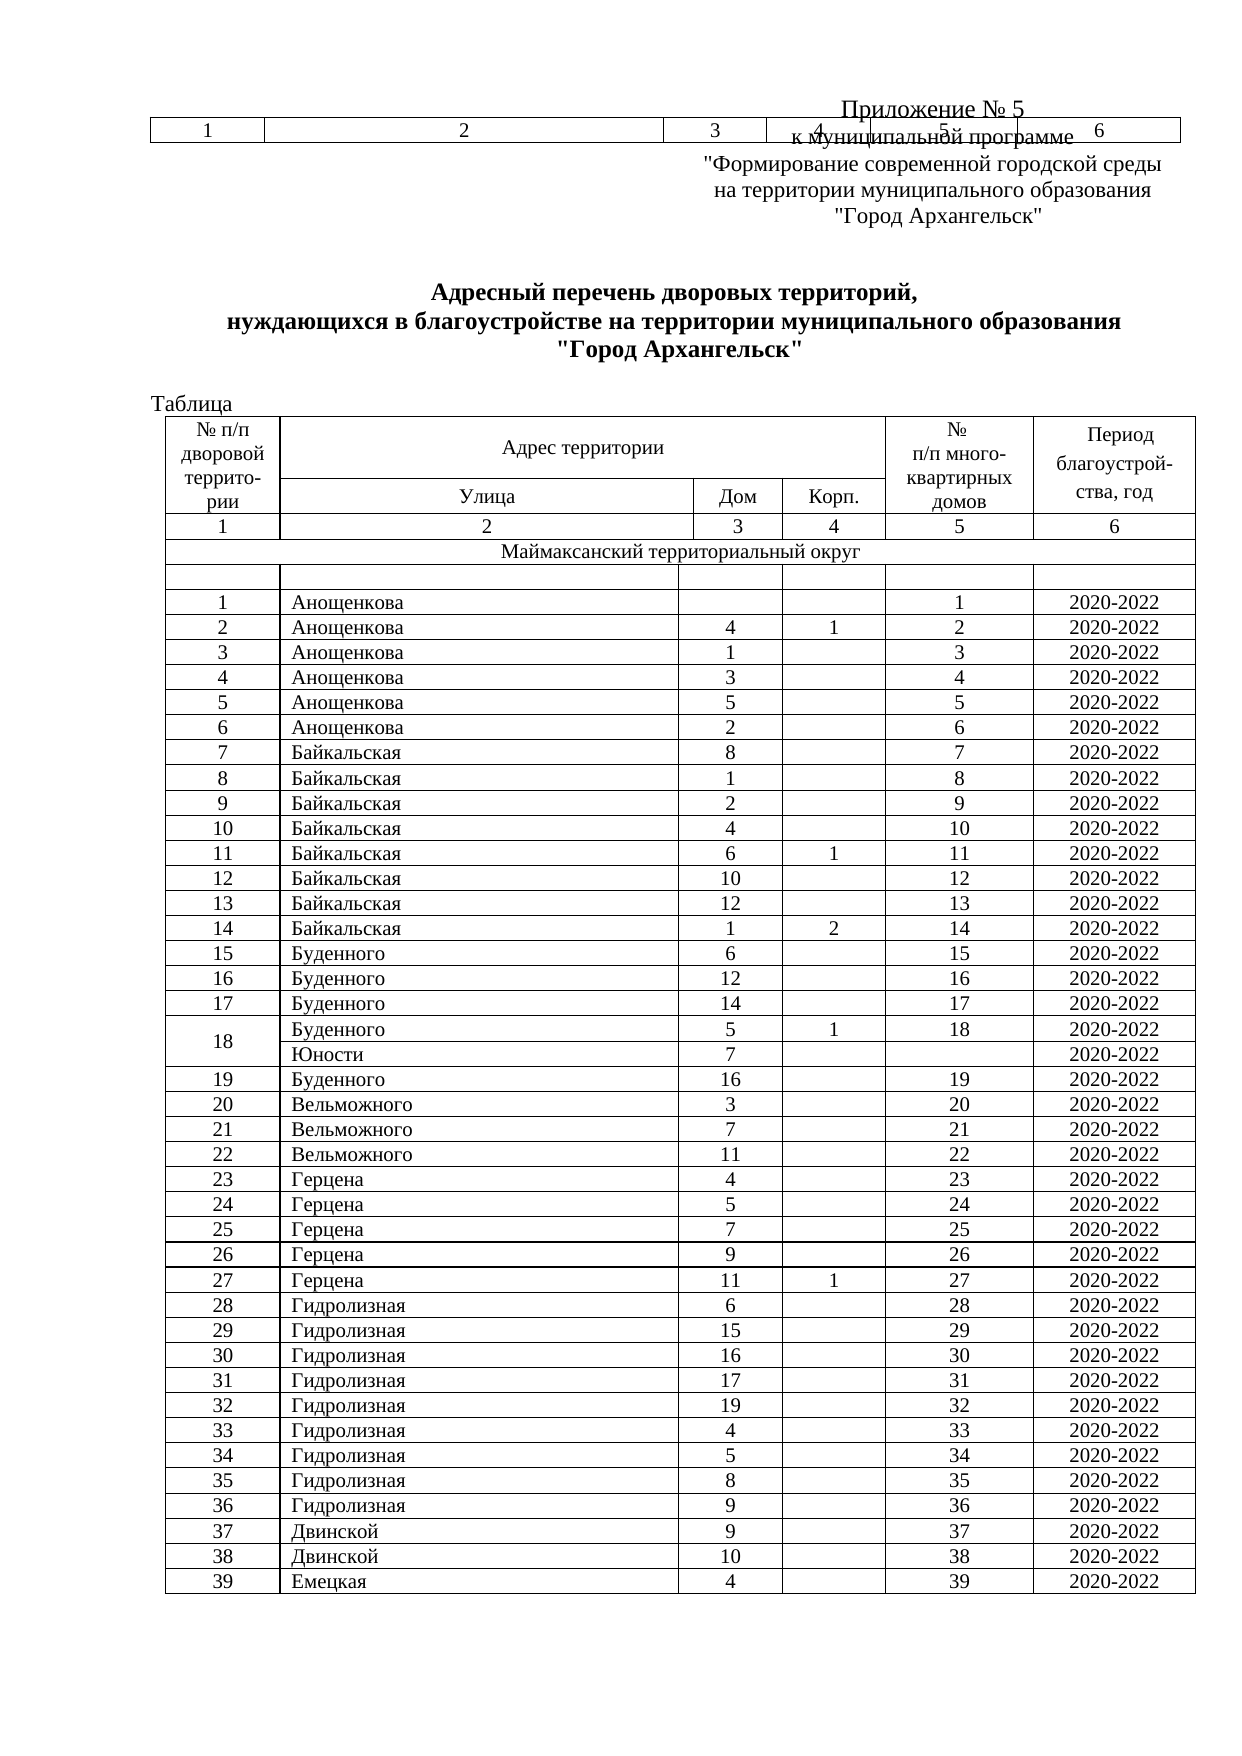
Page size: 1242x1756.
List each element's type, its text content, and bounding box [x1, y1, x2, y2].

table_cell 4 [679, 1569, 782, 1593]
table_cell 14 [679, 991, 782, 1015]
table_cell Анощенкова [281, 715, 678, 739]
table_cell [783, 966, 885, 990]
table_cell 9 [679, 1519, 782, 1543]
text нуждающихся в благоустройстве на территории муниципального образования [165, 306, 1183, 334]
table_cell 3 [679, 1092, 782, 1116]
table_cell 4 [783, 514, 885, 538]
table_cell 34 [166, 1443, 279, 1467]
table_cell [783, 1243, 885, 1266]
table_cell [783, 991, 885, 1015]
table_cell 2020-2022 [1034, 916, 1195, 940]
table_cell 22 [886, 1142, 1033, 1166]
table_cell 21 [166, 1117, 279, 1141]
table_header Адрес территории [281, 417, 885, 478]
table_cell 7 [679, 1042, 782, 1066]
table_cell 35 [886, 1468, 1033, 1492]
text Адресный перечень дворовых территорий, [165, 277, 1183, 306]
table_cell 18 [166, 1016, 279, 1066]
table_cell 1 [166, 514, 279, 538]
table_cell 11 [886, 841, 1033, 865]
table_cell Гидролизная [281, 1494, 678, 1517]
table_cell 2020-2022 [1034, 966, 1195, 990]
table_cell Корп. [783, 479, 885, 513]
table_cell 2020-2022 [1034, 665, 1195, 689]
table_cell 2020-2022 [1034, 866, 1195, 890]
table_cell 32 [166, 1393, 279, 1417]
table_cell 8 [166, 765, 279, 789]
table_cell 4 [886, 665, 1033, 689]
table_header № п/п дворовой террито-рии [166, 417, 279, 513]
table_cell Буденного [281, 991, 678, 1015]
table_cell 36 [886, 1494, 1033, 1517]
table_cell [783, 690, 885, 714]
table_cell 9 [166, 791, 279, 814]
table_cell [783, 891, 885, 915]
table_cell Вельможного [281, 1092, 678, 1116]
table_cell [783, 791, 885, 814]
table_cell 6 [886, 715, 1033, 739]
table_cell 2020-2022 [1034, 1142, 1195, 1166]
table_cell 19 [886, 1067, 1033, 1091]
table_cell Байкальская [281, 791, 678, 814]
table_cell [783, 1192, 885, 1216]
table_cell Гидролизная [281, 1443, 678, 1467]
table_cell 2020-2022 [1034, 1544, 1195, 1568]
table_cell 31 [166, 1368, 279, 1392]
table_cell 26 [166, 1243, 279, 1266]
table_cell 2020-2022 [1034, 1443, 1195, 1467]
table_cell Анощенкова [281, 690, 678, 714]
table_cell Анощенкова [281, 615, 678, 639]
table_cell 6 [166, 715, 279, 739]
table_cell 1 [886, 590, 1033, 614]
table_cell 7 [679, 1217, 782, 1241]
table_cell [783, 1142, 885, 1166]
table_cell 1 [783, 1268, 885, 1292]
table_cell 7 [679, 1117, 782, 1141]
table_cell 6 [679, 841, 782, 865]
table_cell 2020-2022 [1034, 991, 1195, 1015]
table_cell 11 [679, 1268, 782, 1292]
table_cell Буденного [281, 966, 678, 990]
table_cell [783, 1343, 885, 1367]
table_cell Дом [694, 479, 782, 513]
table_cell 25 [886, 1217, 1033, 1241]
text Таблица [151, 390, 1183, 416]
table_cell 3 [694, 514, 782, 538]
table_cell 30 [166, 1343, 279, 1367]
table_cell [783, 565, 885, 589]
table_cell 2020-2022 [1034, 640, 1195, 664]
table_header № п/п много-квартирных домов [886, 417, 1033, 513]
table_cell 6 [679, 1293, 782, 1317]
table_cell [1034, 565, 1195, 589]
table_cell 15 [886, 941, 1033, 965]
table_cell Байкальская [281, 841, 678, 865]
table_cell 2020-2022 [1034, 891, 1195, 915]
table_cell 29 [166, 1318, 279, 1342]
table_cell 2020-2022 [1034, 690, 1195, 714]
table_cell [783, 1167, 885, 1191]
table_cell [886, 565, 1033, 589]
table_cell 2020-2022 [1034, 1016, 1195, 1041]
table_cell 27 [166, 1268, 279, 1292]
table_cell 6 [1034, 514, 1195, 538]
table_cell [783, 1368, 885, 1392]
table_cell 13 [886, 891, 1033, 915]
table_cell 5 [679, 1192, 782, 1216]
table_cell 2020-2022 [1034, 1067, 1195, 1091]
table_cell 10 [886, 816, 1033, 840]
table_cell [783, 1569, 885, 1593]
table_cell 24 [886, 1192, 1033, 1216]
table_cell 4 [679, 615, 782, 639]
table_cell 1 [783, 615, 885, 639]
table_cell 12 [886, 866, 1033, 890]
table_cell [783, 1092, 885, 1116]
table_cell [783, 1042, 885, 1066]
table_cell 11 [166, 841, 279, 865]
table_cell 2020-2022 [1034, 1393, 1195, 1417]
table_cell Юности [281, 1042, 678, 1066]
table_cell [886, 1042, 1033, 1066]
table_cell Байкальская [281, 816, 678, 840]
table_cell 1 [783, 1016, 885, 1041]
table_cell 36 [166, 1494, 279, 1517]
table_cell Анощенкова [281, 665, 678, 689]
table_cell 19 [679, 1393, 782, 1417]
table_cell 12 [679, 891, 782, 915]
table_cell [783, 866, 885, 890]
table_cell Герцена [281, 1217, 678, 1241]
table_cell 7 [886, 740, 1033, 764]
table_cell 7 [166, 740, 279, 764]
table_cell 21 [886, 1117, 1033, 1141]
table_cell 16 [679, 1343, 782, 1367]
table_cell 2020-2022 [1034, 765, 1195, 789]
table_cell 14 [166, 916, 279, 940]
table_cell Герцена [281, 1243, 678, 1266]
table_cell 28 [886, 1293, 1033, 1317]
table_cell 17 [679, 1368, 782, 1392]
table_cell 2020-2022 [1034, 1092, 1195, 1116]
table_cell 2020-2022 [1034, 1519, 1195, 1543]
table_cell 17 [166, 991, 279, 1015]
table_cell 2020-2022 [1034, 1243, 1195, 1266]
table_cell 33 [166, 1418, 279, 1442]
table_cell 13 [166, 891, 279, 915]
table_cell 1 [166, 590, 279, 614]
table_cell 2 [679, 715, 782, 739]
table_cell 2020-2022 [1034, 1569, 1195, 1593]
table_cell 1 [783, 841, 885, 865]
table_cell Маймаксанский территориальный округ [166, 540, 1195, 563]
table_cell 2020-2022 [1034, 1494, 1195, 1517]
table_cell 38 [886, 1544, 1033, 1568]
table_cell 2020-2022 [1034, 816, 1195, 840]
table_cell 28 [166, 1293, 279, 1317]
table_cell 27 [886, 1268, 1033, 1292]
table_cell 10 [679, 1544, 782, 1568]
table_cell Герцена [281, 1167, 678, 1191]
table_cell 18 [886, 1016, 1033, 1041]
table_cell [783, 1494, 885, 1517]
table_cell 4 [166, 665, 279, 689]
table_cell [783, 590, 885, 614]
table_cell 2020-2022 [1034, 1192, 1195, 1216]
table_cell [783, 1544, 885, 1568]
table_cell 2020-2022 [1034, 1368, 1195, 1392]
table_cell 2020-2022 [1034, 1343, 1195, 1367]
table_cell 3 [166, 640, 279, 664]
table_cell Гидролизная [281, 1393, 678, 1417]
table_cell 17 [886, 991, 1033, 1015]
table_cell 15 [679, 1318, 782, 1342]
table_cell 37 [166, 1519, 279, 1543]
table_cell 39 [886, 1569, 1033, 1593]
table_cell 5 [166, 690, 279, 714]
table_cell 14 [886, 916, 1033, 940]
table_cell 20 [886, 1092, 1033, 1116]
table_cell Байкальская [281, 740, 678, 764]
table_cell 2020-2022 [1034, 941, 1195, 965]
table_cell [783, 665, 885, 689]
table_cell Байкальская [281, 765, 678, 789]
table_cell 11 [679, 1142, 782, 1166]
table_cell [783, 816, 885, 840]
table_cell 5 [679, 1443, 782, 1467]
table_cell [783, 1468, 885, 1492]
table_cell Гидролизная [281, 1468, 678, 1492]
table_cell 23 [166, 1167, 279, 1191]
table_cell [783, 765, 885, 789]
table_cell 15 [166, 941, 279, 965]
table_cell [783, 1117, 885, 1141]
table_cell 2020-2022 [1034, 1117, 1195, 1141]
table_cell [783, 715, 885, 739]
table_cell 1 [679, 916, 782, 940]
table_cell 2020-2022 [1034, 1318, 1195, 1342]
table_cell Гидролизная [281, 1368, 678, 1392]
table_cell 10 [166, 816, 279, 840]
table_cell 29 [886, 1318, 1033, 1342]
table_cell [679, 590, 782, 614]
table_cell 2 [281, 514, 693, 538]
table_cell Байкальская [281, 891, 678, 915]
table_cell 2020-2022 [1034, 590, 1195, 614]
text "Город Архангельск" [165, 334, 1194, 363]
table_cell 10 [679, 866, 782, 890]
table_cell 39 [166, 1569, 279, 1593]
table_cell 2020-2022 [1034, 1217, 1195, 1241]
table_cell 12 [166, 866, 279, 890]
table_cell Буденного [281, 941, 678, 965]
table_cell 2020-2022 [1034, 841, 1195, 865]
table_cell 31 [886, 1368, 1033, 1392]
table_cell [783, 1393, 885, 1417]
table_cell Анощенкова [281, 590, 678, 614]
table_cell [783, 941, 885, 965]
table_cell Улица [281, 479, 693, 513]
table_cell 2020-2022 [1034, 1468, 1195, 1492]
table_cell [281, 565, 678, 589]
table_cell Гидролизная [281, 1293, 678, 1317]
table_cell Герцена [281, 1268, 678, 1292]
table_cell 24 [166, 1192, 279, 1216]
table_cell 8 [679, 1468, 782, 1492]
table_cell 2 [166, 615, 279, 639]
table_cell 2020-2022 [1034, 791, 1195, 814]
table_cell 32 [886, 1393, 1033, 1417]
table_cell [166, 565, 279, 589]
table_cell [783, 1217, 885, 1241]
table_cell 2020-2022 [1034, 1268, 1195, 1292]
table_cell 2020-2022 [1034, 715, 1195, 739]
table_cell 16 [166, 966, 279, 990]
table_cell 20 [166, 1092, 279, 1116]
table_cell 12 [679, 966, 782, 990]
table_cell 2 [679, 791, 782, 814]
table_cell 5 [679, 1016, 782, 1041]
table_cell 33 [886, 1418, 1033, 1442]
table_cell Двинской [281, 1519, 678, 1543]
table_cell Вельможного [281, 1117, 678, 1141]
table_cell 19 [166, 1067, 279, 1091]
table_cell 9 [679, 1494, 782, 1517]
table_cell Гидролизная [281, 1343, 678, 1367]
table_cell Байкальская [281, 866, 678, 890]
table_cell Буденного [281, 1067, 678, 1091]
table_cell 8 [886, 765, 1033, 789]
table_cell 22 [166, 1142, 279, 1166]
table_cell 5 [886, 514, 1033, 538]
table_cell 35 [166, 1468, 279, 1492]
table_cell [783, 1418, 885, 1442]
table_cell Герцена [281, 1192, 678, 1216]
table_cell Вельможного [281, 1142, 678, 1166]
table_cell 4 [679, 1167, 782, 1191]
table_cell 26 [886, 1243, 1033, 1266]
table_cell Двинской [281, 1544, 678, 1568]
table_cell 2020-2022 [1034, 1418, 1195, 1442]
table_cell [783, 1443, 885, 1467]
table_cell Анощенкова [281, 640, 678, 664]
table_cell 30 [886, 1343, 1033, 1367]
table_cell 2 [886, 615, 1033, 639]
table_cell 2020-2022 [1034, 1293, 1195, 1317]
table_cell 4 [679, 816, 782, 840]
table_cell 6 [679, 941, 782, 965]
table_cell 34 [886, 1443, 1033, 1467]
table_cell [783, 1318, 885, 1342]
table_cell 16 [886, 966, 1033, 990]
table_cell 38 [166, 1544, 279, 1568]
table_cell Емецкая [281, 1569, 678, 1593]
table_cell 5 [886, 690, 1033, 714]
table_cell 9 [886, 791, 1033, 814]
table_cell 8 [679, 740, 782, 764]
table_cell 3 [886, 640, 1033, 664]
table_cell 25 [166, 1217, 279, 1241]
table_cell 2020-2022 [1034, 615, 1195, 639]
table_cell [783, 640, 885, 664]
table_cell 2020-2022 [1034, 740, 1195, 764]
table_cell [679, 565, 782, 589]
table_cell 1 [679, 640, 782, 664]
table_cell 2 [783, 916, 885, 940]
table_cell [783, 1067, 885, 1091]
table_cell 5 [679, 690, 782, 714]
table_cell 1 [679, 765, 782, 789]
table_cell 3 [679, 665, 782, 689]
table_header Период благоустрой-ства, год [1034, 417, 1195, 513]
table_cell 2020-2022 [1034, 1042, 1195, 1066]
table_cell 4 [679, 1418, 782, 1442]
table_cell 9 [679, 1243, 782, 1266]
table_cell 16 [679, 1067, 782, 1091]
table_cell 23 [886, 1167, 1033, 1191]
table_cell Байкальская [281, 916, 678, 940]
table_cell [783, 1519, 885, 1543]
table_cell [783, 740, 885, 764]
table_cell Гидролизная [281, 1418, 678, 1442]
table_cell Гидролизная [281, 1318, 678, 1342]
table_cell 2020-2022 [1034, 1167, 1195, 1191]
table_cell [783, 1293, 885, 1317]
table_cell 37 [886, 1519, 1033, 1543]
table_cell Буденного [281, 1016, 678, 1041]
